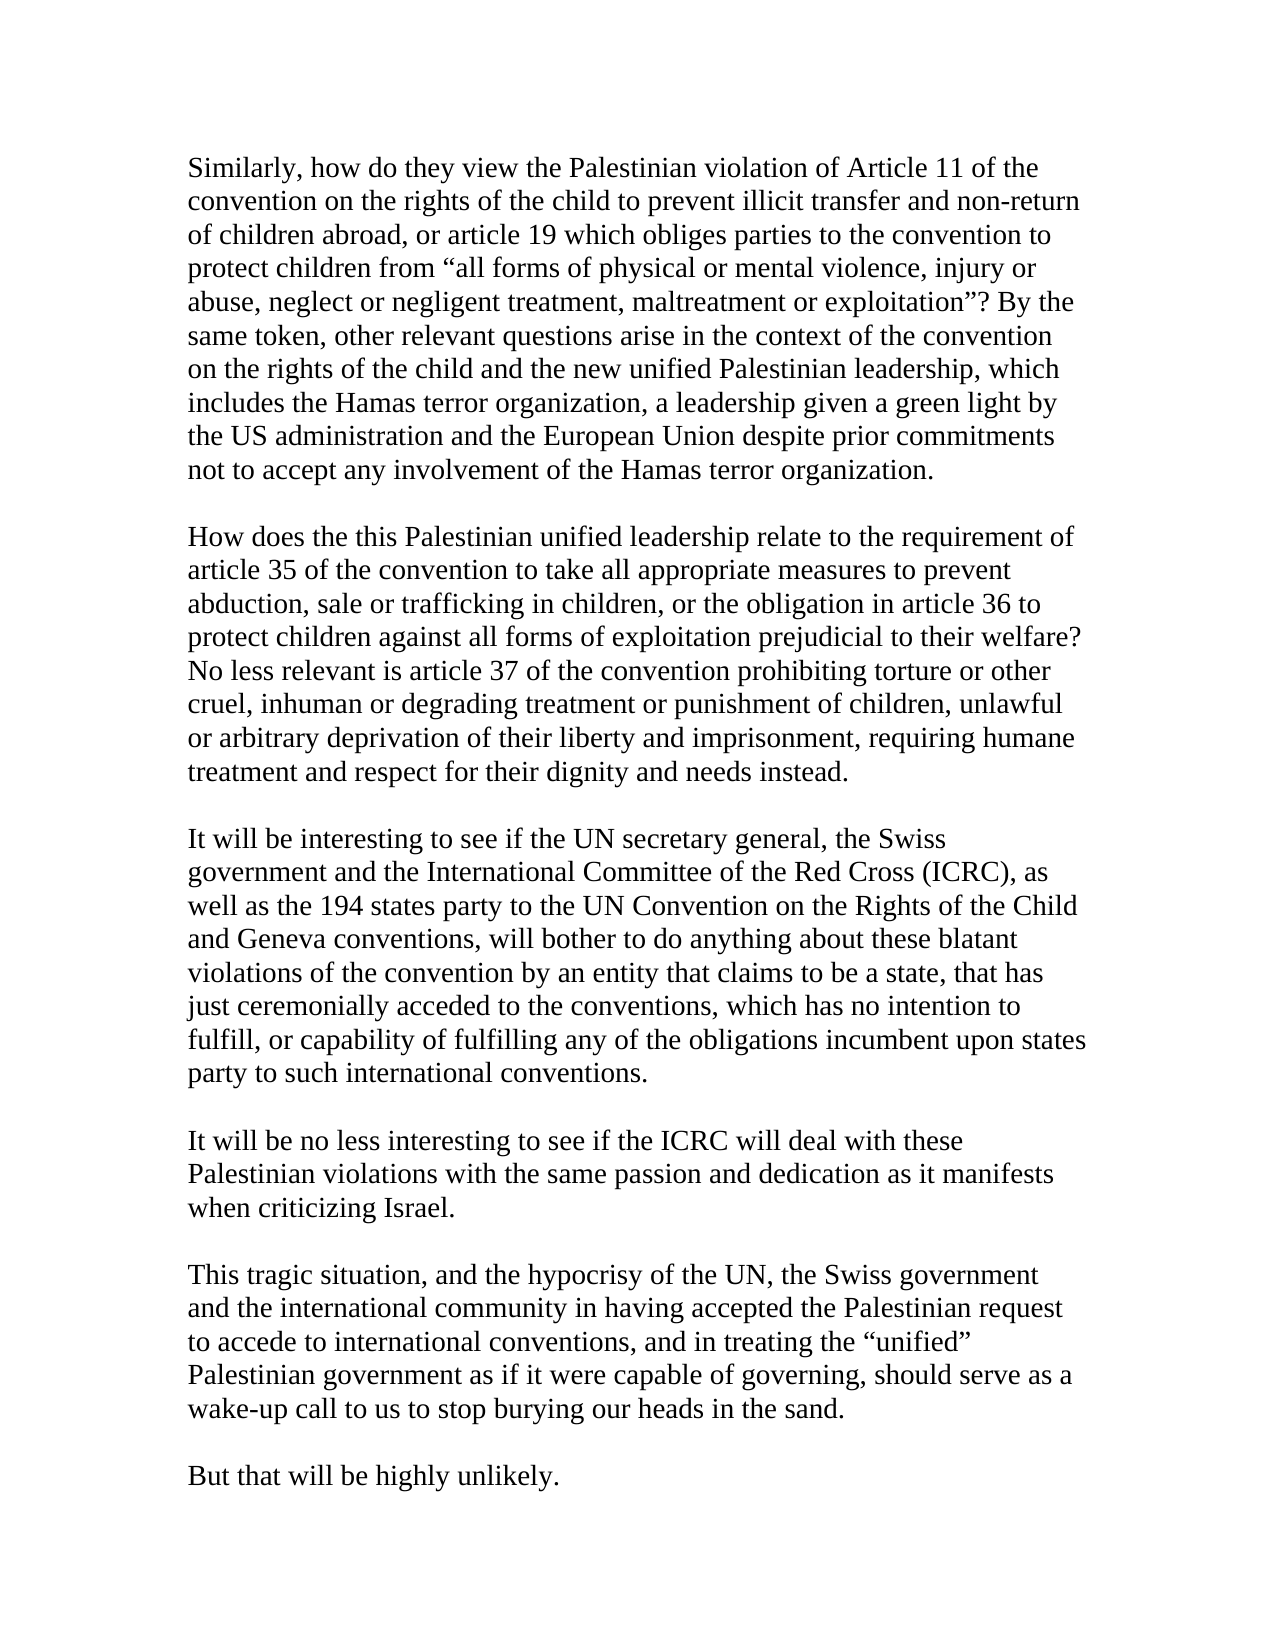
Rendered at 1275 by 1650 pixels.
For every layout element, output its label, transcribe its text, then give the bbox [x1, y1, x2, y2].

text It will be interesting to see if the UN secretary general, the Swiss government and the International Committee of the Red Cross (ICRC), as well as the 194 states party to the UN Convention on the Rights of the Child and Geneva conventions, will bother to do anything about these blatant violations of the convention by an entity that claims to be a state, that has just ceremonially acceded to the conventions, which has no intention to fulfill, or capability of fulfilling any of the obligations incumbent upon states party to such international conventions. [187, 821, 1087, 1089]
text This tragic situation, and the hypocrisy of the UN, the Swiss government and the international community in having accepted the Palestinian request to accede to international conventions, and in treating the “unified” Palestinian government as if it were capable of governing, should serve as a wake-up call to us to stop burying our heads in the sand. [187, 1257, 1087, 1424]
text But that will be highly unlikely. [187, 1458, 1087, 1492]
text Similarly, how do they view the Palestinian violation of Article 11 of the convention on the rights of the child to prevent illicit transfer and non-return of children abroad, or article 19 which obliges parties to the convention to protect children from “all forms of physical or mental violence, injury or abuse, neglect or negligent treatment, maltreatment or exploitation”? By the same token, other relevant questions arise in the context of the convention on the rights of the child and the new unified Palestinian leadership, which includes the Hamas terror organization, a leadership given a green light by the US administration and the European Union despite prior commitments not to accept any involvement of the Hamas terror organization. [187, 150, 1087, 485]
text How does the this Palestinian unified leadership relate to the requirement of article 35 of the convention to take all appropriate measures to prevent abduction, sale or trafficking in children, or the obligation in article 36 to protect children against all forms of exploitation prejudicial to their welfare? No less relevant is article 37 of the convention prohibiting torture or other cruel, inhuman or degrading treatment or punishment of children, unlawful or arbitrary deprivation of their liberty and imprisonment, requiring humane treatment and respect for their dignity and needs instead. [187, 519, 1087, 787]
text It will be no less interesting to see if the ICRC will deal with these Palestinian violations with the same passion and dedication as it manifests when criticizing Israel. [187, 1123, 1087, 1223]
